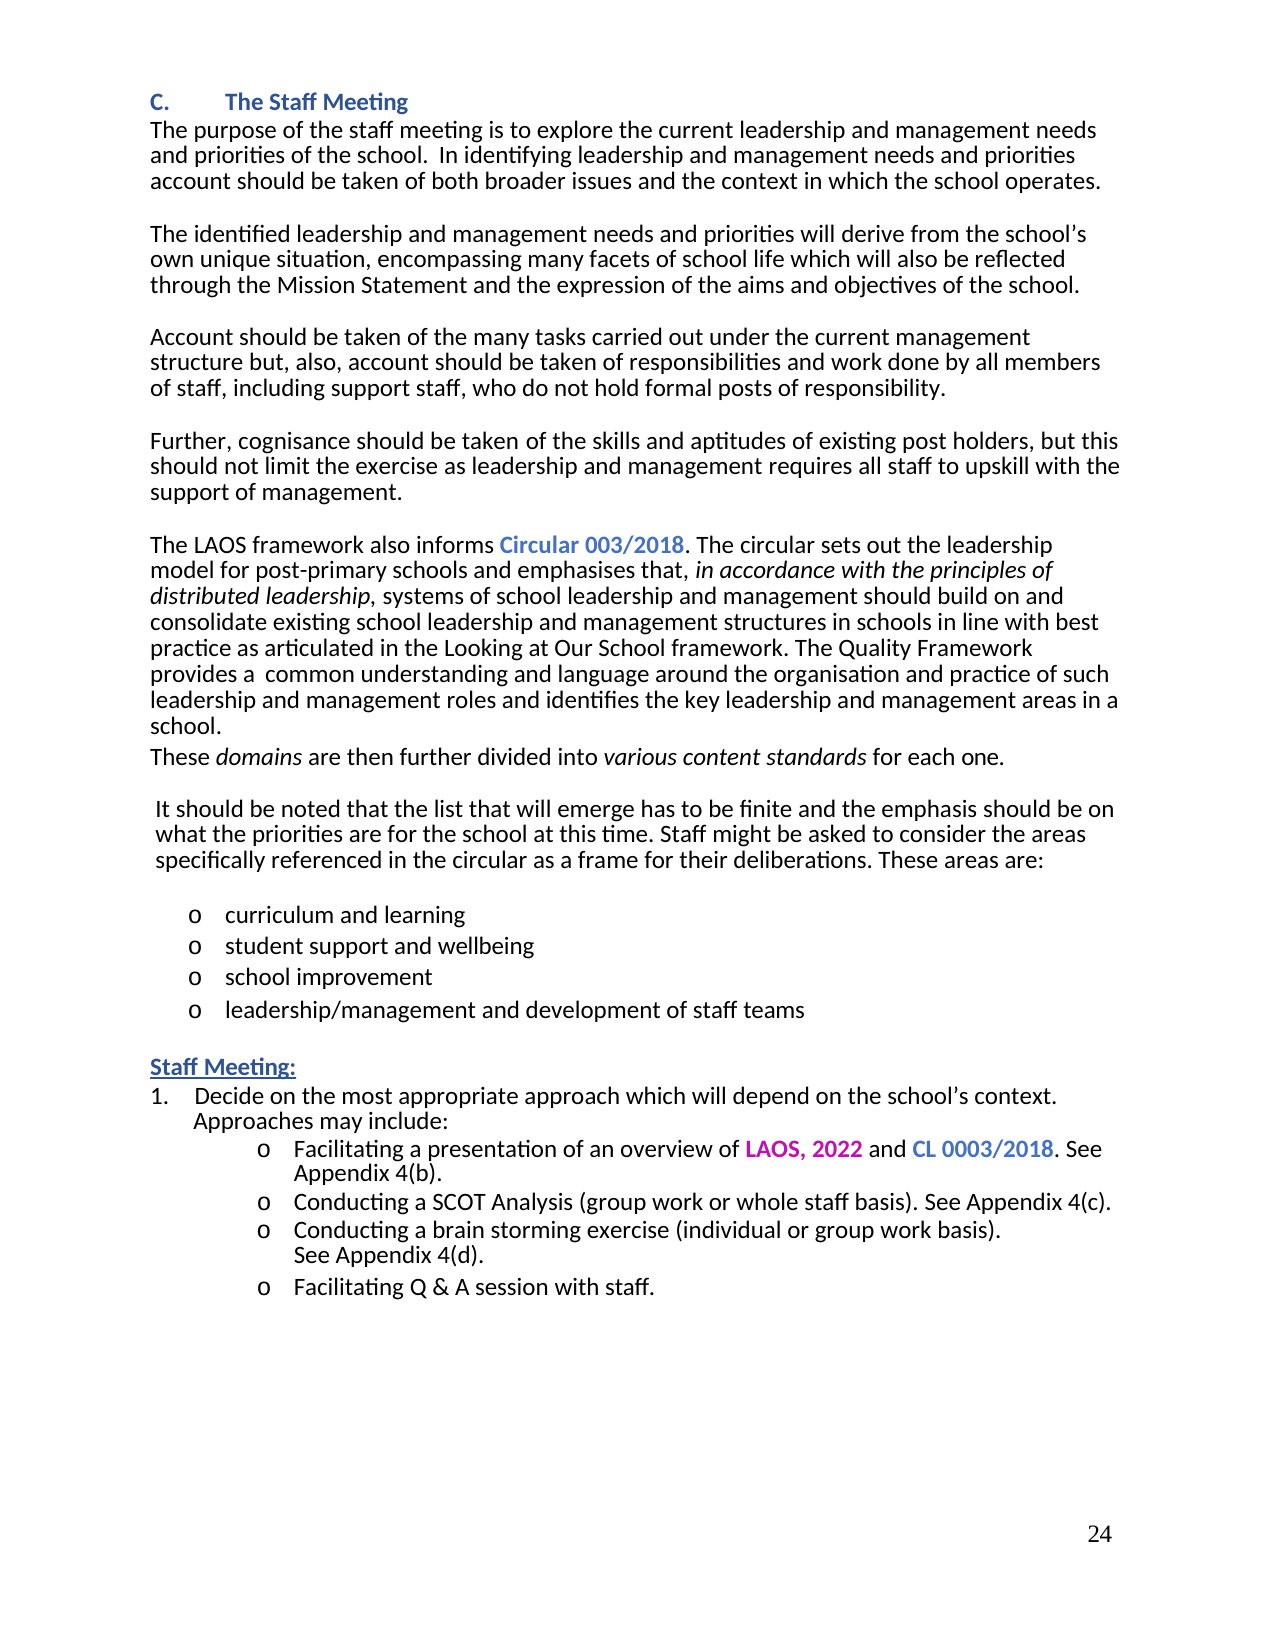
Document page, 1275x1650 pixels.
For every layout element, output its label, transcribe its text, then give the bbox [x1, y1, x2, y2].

text Staff Meeting: [150, 1049, 1267, 1082]
text Further, cognisance should be taken of the skills and aptitudes of existing post holders, but this should not limit the exercise as leadership and management requires all staff to upskill with the support of management. [150, 429, 1120, 507]
list student support and wellbeing [187, 930, 1267, 961]
list Decide on the most appropriate approach which will depend on the school’s context. Approaches may include: [150, 1084, 1058, 1136]
text These domains are then further divided into various content standards for each one. [150, 741, 1267, 771]
subtitle The Staff Meeting [150, 85, 1267, 116]
list Conducting a brain storming exercise (individual or group work basis). See Appendix 4(d). [256, 1218, 1002, 1269]
list Conducting a SCOT Analysis (group work or whole staff basis). See Appendix 4(c). [256, 1187, 1267, 1216]
text The identified leadership and management needs and priorities will derive from the school’s own unique situation, encompassing many facets of school life which will also be reflected through the Mission Statement and the expression of the aims and objectives of the school. [150, 222, 1119, 299]
text The LAOS framework also informs Circular 003/2018. The circular sets out the leadership model for post-primary schools and emphasises that, in accordance with the principles of distributed leadership, systems of school leadership and management should build on and consolidate existing school leadership and management structures in schools in line with best practice as articulated in the Looking at Our School framework. The Quality Framework provides a common understanding and language around the organisation and practice of such leadership and management roles and identifies the key leadership and management areas in a school. [150, 532, 1122, 741]
list curriculum and learning [187, 896, 1267, 930]
list leadership/management and development of staff teams [187, 991, 1267, 1025]
text It should be noted that the list that will emerge has to be finite and the emphasis should be on what the priorities are for the school at this time. Staff might be asked to consider the areas specifically referenced in the circular as a frame for their deliberations. These areas are: [155, 796, 1119, 874]
list school improvement [187, 961, 1267, 991]
text The purpose of the staff meeting is to explore the current leadership and management needs and priorities of the school. In identifying leadership and management needs and priorities account should be taken of both broader issues and the context in which the school operates. [150, 118, 1119, 196]
text Account should be taken of the many tasks carried out under the current management structure but, also, account should be taken of responsibilities and work done by all members of staff, including support staff, who do not hold formal posts of responsibility. [150, 325, 1114, 403]
list Facilitating Q & A session with staff. [256, 1269, 1267, 1302]
list Facilitating a presentation of an overview of LAOS, 2022 and CL 0003/2018. See Appendix 4(b). [256, 1136, 1125, 1187]
